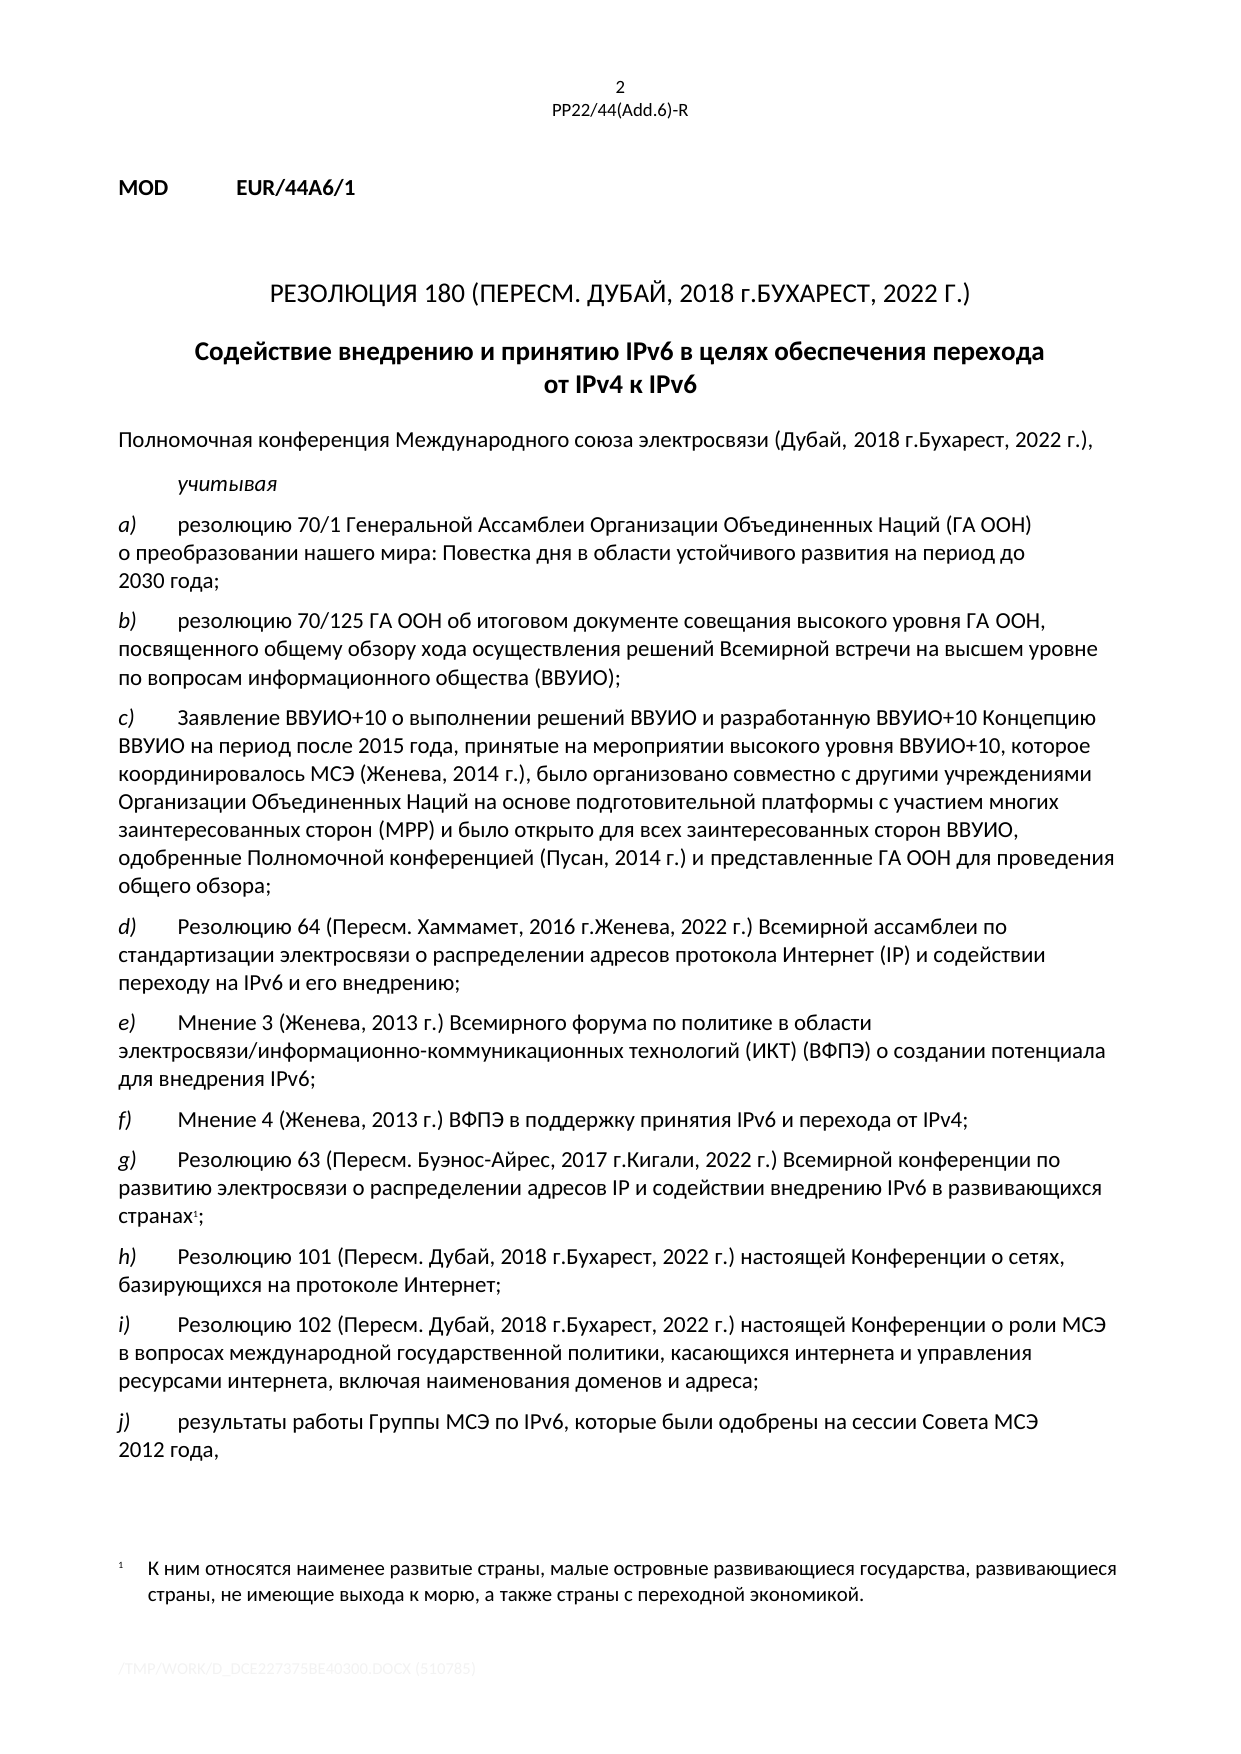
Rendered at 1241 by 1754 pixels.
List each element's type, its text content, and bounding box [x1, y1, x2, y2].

text f) Мнение 4 (Женева, 2013 г.) ВФПЭ в поддержку принятия IPv6 и перехода от IPv4; [118, 1105, 1122, 1133]
text e) Мнение 3 (Женева, 2013 г.) Всемирного форума по политике в области электросвязи/информационно-коммуникационных технологий (ИКТ) (ВФПЭ) о создании потенциала для внедрения IPv6; [118, 1008, 1122, 1092]
text РЕЗОЛЮЦИЯ 180 (ПЕРЕСМ. ) [118, 276, 1122, 309]
text MOD EUR/44A6/1 [118, 173, 1122, 201]
text g) Резолюцию 63 (Пересм. ) Всемирной конференции по развитию электросвязи о распределении адресов IP и содействии внедрению IPv6 в развивающихся странах1; [118, 1145, 1122, 1229]
text j) результаты работы Группы МСЭ по IPv6, которые были одобрены на сессии Совета МСЭ 2012 года, [118, 1407, 1122, 1463]
text i) Резолюцию 102 (Пересм. ) настоящей Конференции о роли МСЭ в вопросах международной государственной политики, касающихся интернета и управления ресурсами интернета, включая наименования доменов и адреса; [118, 1311, 1122, 1394]
text h) Резолюцию 101 (Пересм. ) настоящей Конференции о сетях, базирующихся на протоколе Интернет; [118, 1242, 1122, 1298]
text a) резолюцию 70/1 Генеральной Ассамблеи Организации Объединенных Наций (ГА ООН) о преобразовании нашего мира: Повестка дня в области устойчивого развития на период до 2030 года; [118, 510, 1122, 594]
title Полномочная конференция Международного союза электросвязи (), [118, 425, 1122, 453]
text b) резолюцию 70/125 ГА ООН об итоговом документе совещания высокого уровня ГА ООН, посвященного общему обзору хода осуществления решений Всемирной встречи на высшем уровне по вопросам информационного общества (ВВУИО); [118, 607, 1122, 691]
text d) Резолюцию 64 (Пересм. ) Всемирной ассамблеи по стандартизации электросвязи о распределении адресов протокола Интернет (IP) и содействии переходу на IPv6 и его внедрению; [118, 912, 1122, 996]
text с) Заявление ВВУИО+10 о выполнении решений ВВУИО и разработанную ВВУИО+10 Концепцию ВВУИО на период после 2015 года, принятые на мероприятии высокого уровня ВВУИО+10, которое координировалось МСЭ (Женева, 2014 г.), было организовано совместно с другими учреждениями Организации Объединенных Наций на основе подготовительной платформы с участием многих заинтересованных сторон (MPP) и было открыто для всех заинтересованных сторон ВВУИО, одобренные Полномочной конференцией (Пусан, 2014 г.) и представленные ГА ООН для проведения общего обзора; [118, 703, 1122, 899]
title Содействие внедрению и принятию IPv6 в целях обеспечения перехода от IPv4 к IPv6 [118, 334, 1122, 400]
text учитывая [177, 469, 1122, 497]
